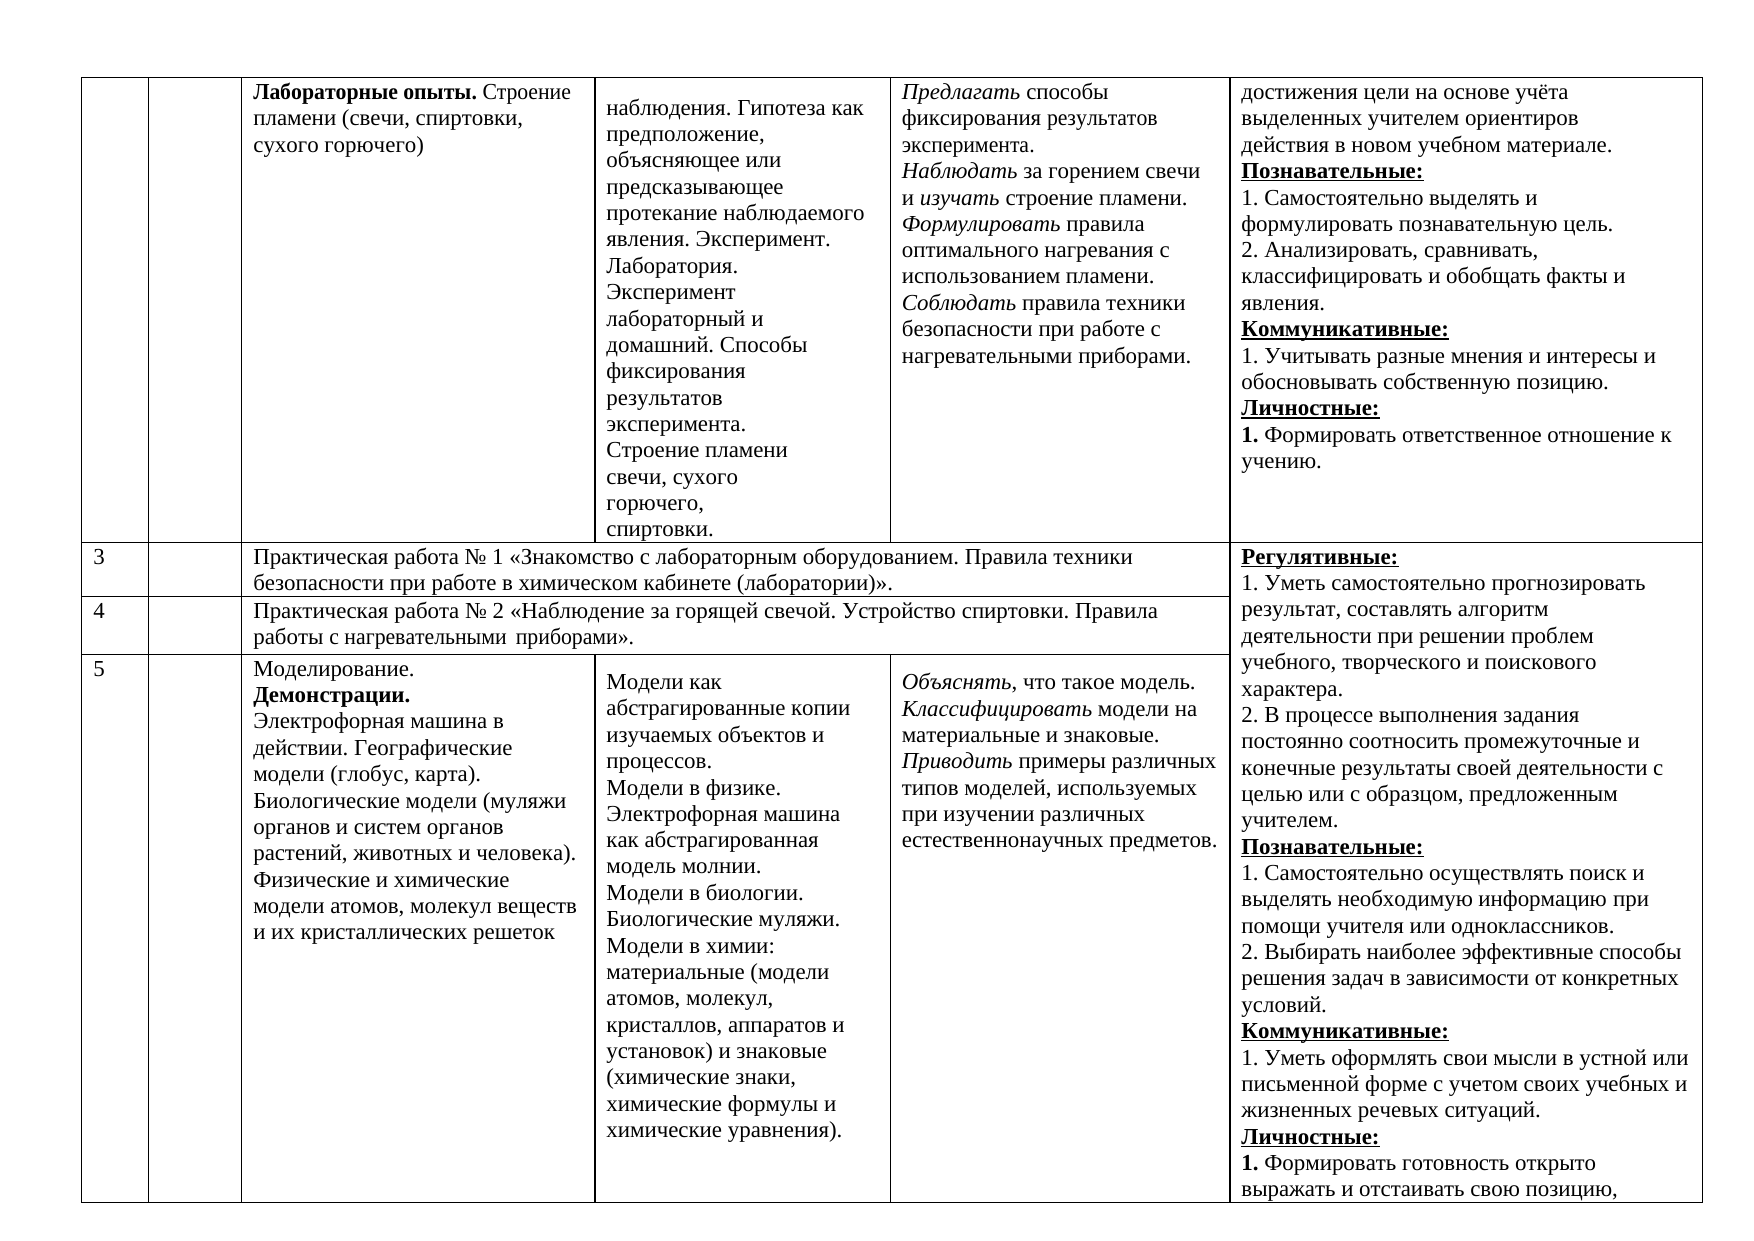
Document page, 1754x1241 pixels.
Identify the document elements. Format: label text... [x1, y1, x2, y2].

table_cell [891, 655, 1229, 1202]
table_cell Практическая работа № 2 «Наблюдение за горящей свечой. Устройство спиртовки. Правила работы с нагревательными приборами». [242, 597, 1229, 654]
table_cell 5 [82, 655, 148, 1202]
table_cell [149, 78, 241, 542]
table_cell [149, 655, 241, 1202]
table_cell 3 [82, 543, 148, 596]
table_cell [242, 655, 594, 1202]
table_cell [149, 543, 241, 596]
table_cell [596, 655, 890, 1202]
table_cell 2 [82, 78, 148, 542]
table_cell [242, 78, 594, 542]
table_cell [149, 597, 241, 654]
table_cell Регулятивные: 1. Уметь самостоятельно прогнозировать результат, составлять алгоритм деятельности при решении проблем учебного, творческого и поискового характера. 2. В процессе выполнения задания постоянно соотносить промежуточные и конечные результаты своей деятельности с целью или с образцом, предложенным учителем. Познавательные: 1. Самостоятельно осуществлять поиск и выделять необходимую информацию при помощи учителя или одноклассников. 2. Выбирать наиболее эффективные способы решения задач в зависимости от конкретных условий. Коммуникативные: 1. Уметь оформлять свои мысли в устной или письменной форме с учетом своих учебных и жизненных речевых ситуаций. Личностные: 1. Формировать готовность открыто выражать и отстаивать свою позицию, критичность к своим поступкам и умение адекватно их оценивать. [1231, 543, 1702, 1202]
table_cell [891, 78, 1229, 542]
table_cell Практическая работа № 1 «Знакомство с лабораторным оборудованием. Правила техники безопасности при работе в химическом кабинете (лаборатории)». [242, 543, 1229, 596]
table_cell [596, 78, 890, 542]
table_cell 4 [82, 597, 148, 654]
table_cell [1231, 78, 1702, 542]
